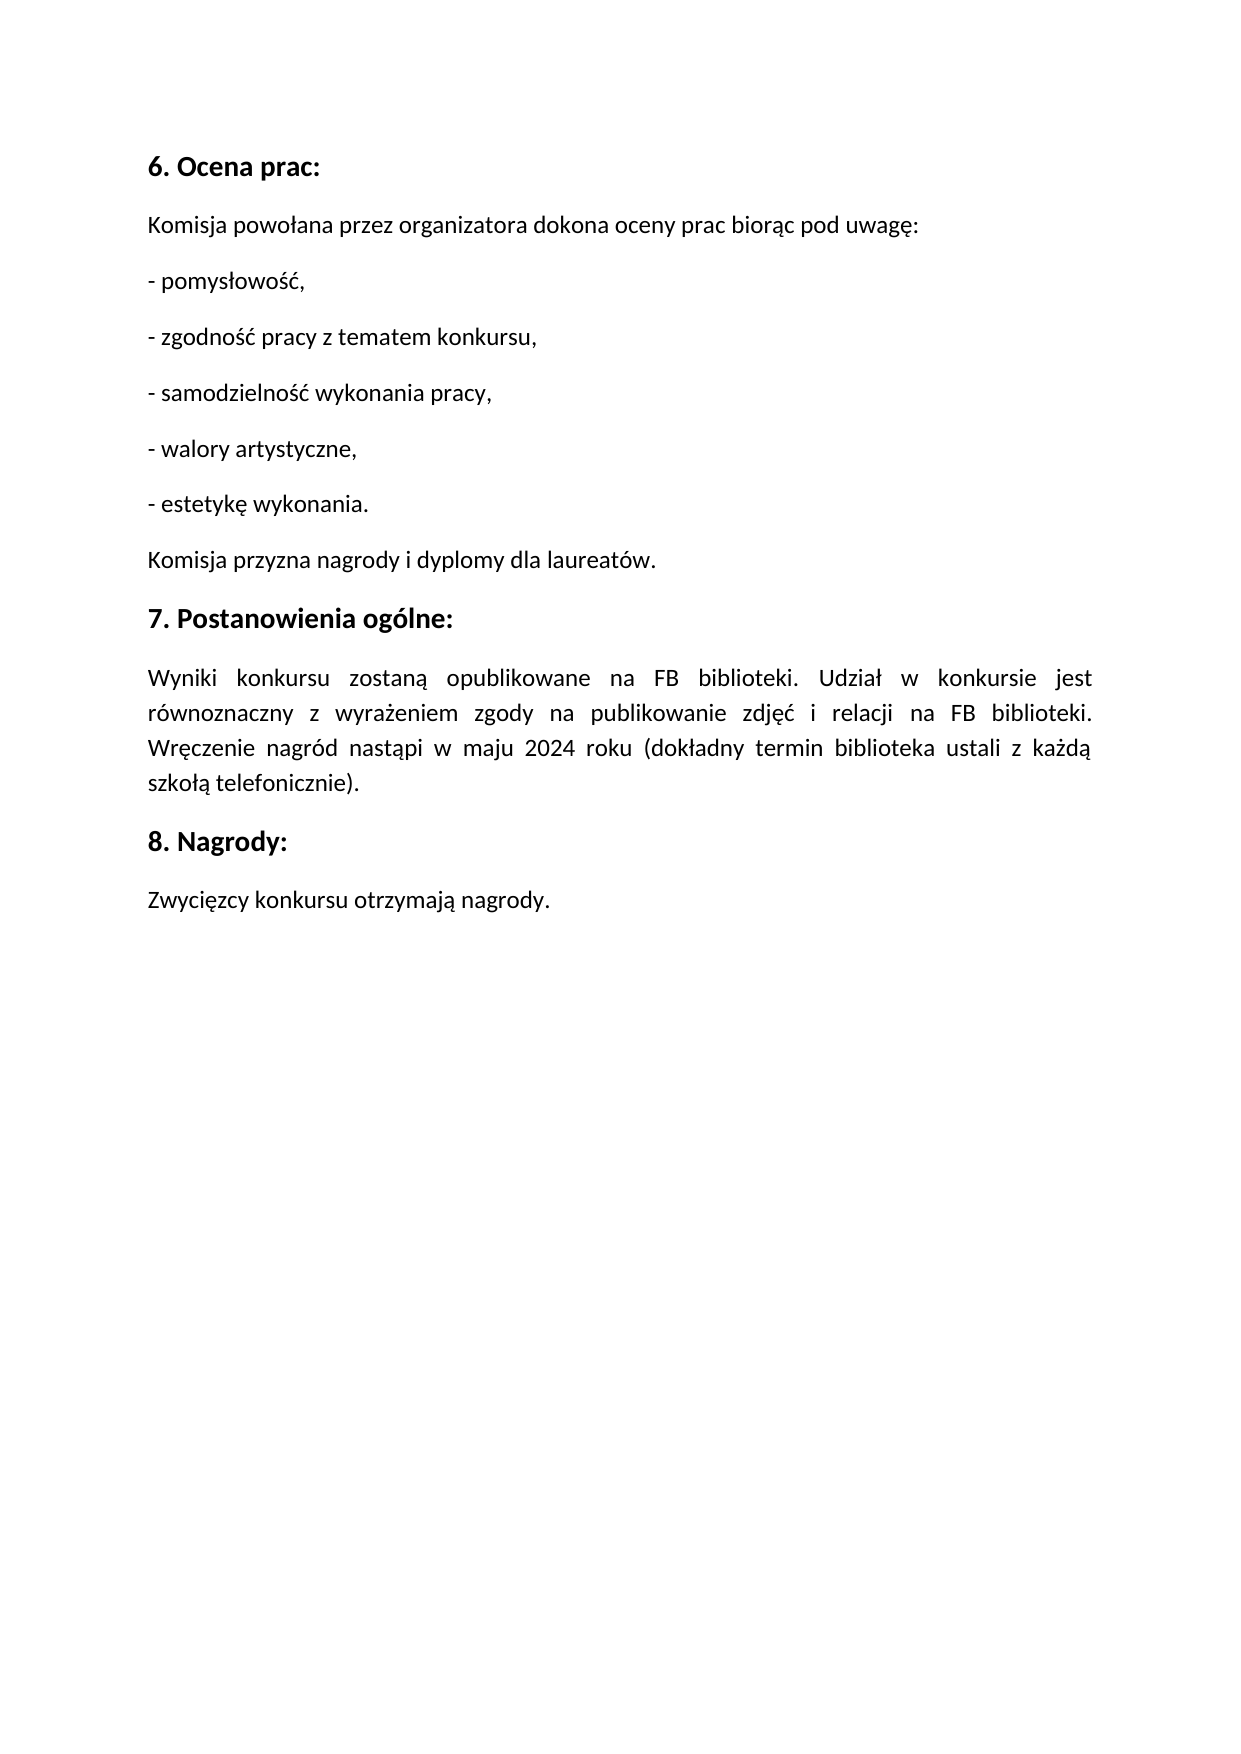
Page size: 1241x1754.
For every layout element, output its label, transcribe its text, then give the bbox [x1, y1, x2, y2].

text Komisja przyzna nagrody i dyplomy dla laureatów. [148, 544, 1093, 575]
text Komisja powołana przez organizatora dokona oceny prac biorąc pod uwagę: [148, 209, 1093, 240]
text 8. Nagrody: [148, 823, 1093, 858]
text - walory artystyczne, [148, 433, 1093, 463]
text - zgodność pracy z tematem konkursu, [148, 321, 1093, 352]
text 6. Ocena prac: [148, 148, 1093, 183]
text Zwycięzcy konkursu otrzymają nagrody. [148, 884, 1093, 915]
text - estetykę wykonania. [148, 488, 1093, 519]
text 7. Postanowienia ogólne: [148, 600, 1093, 636]
text - samodzielność wykonania pracy, [148, 377, 1093, 407]
text Wyniki konkursu zostaną opublikowane na FB biblioteki. Udział w konkursie jest równoznaczny z wyrażeniem zgody na publikowanie zdjęć i relacji na FB biblioteki. Wręczenie nagród nastąpi w maju 2024 roku (dokładny termin biblioteka ustali z każdą szkołą telefonicznie). [148, 662, 1093, 797]
text - pomysłowość, [148, 265, 1093, 296]
